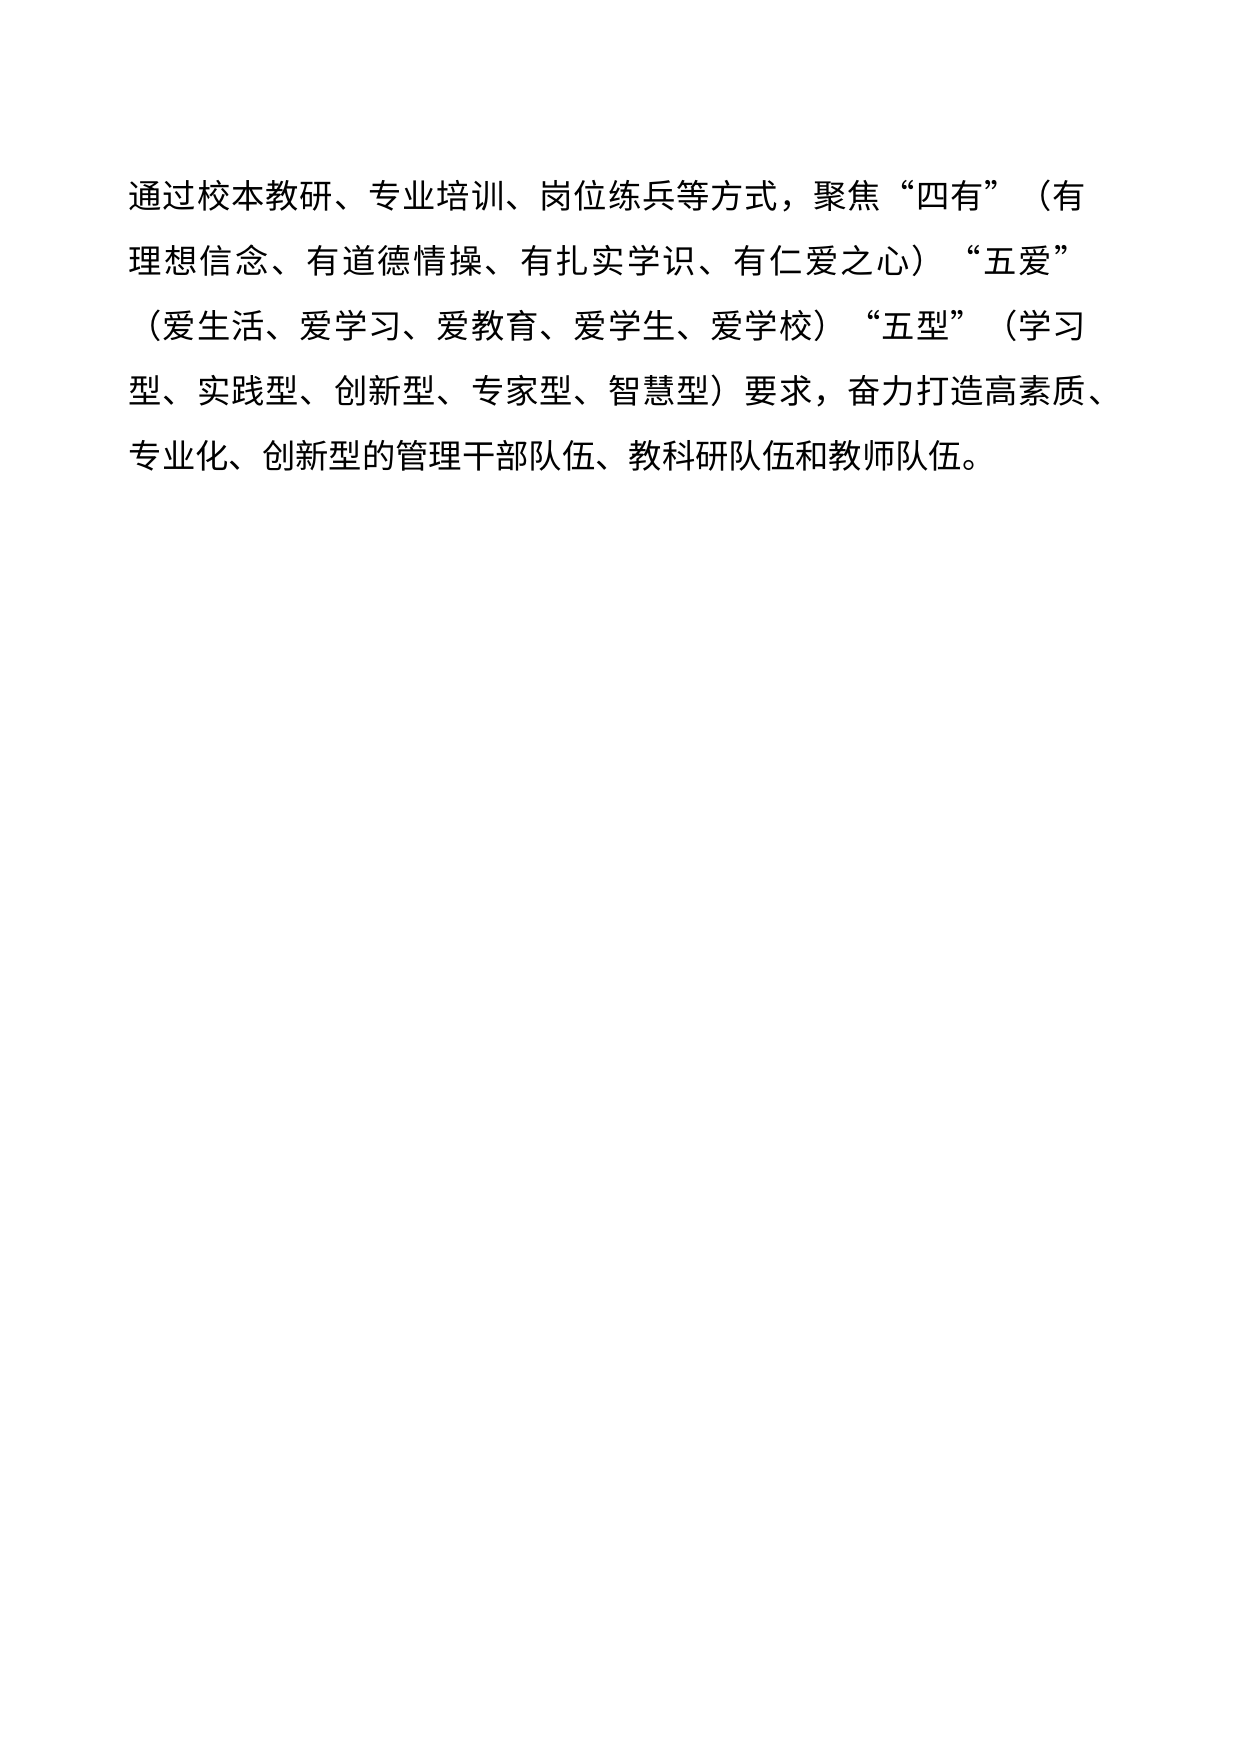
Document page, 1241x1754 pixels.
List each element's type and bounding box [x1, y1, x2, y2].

text [128, 162, 1088, 487]
